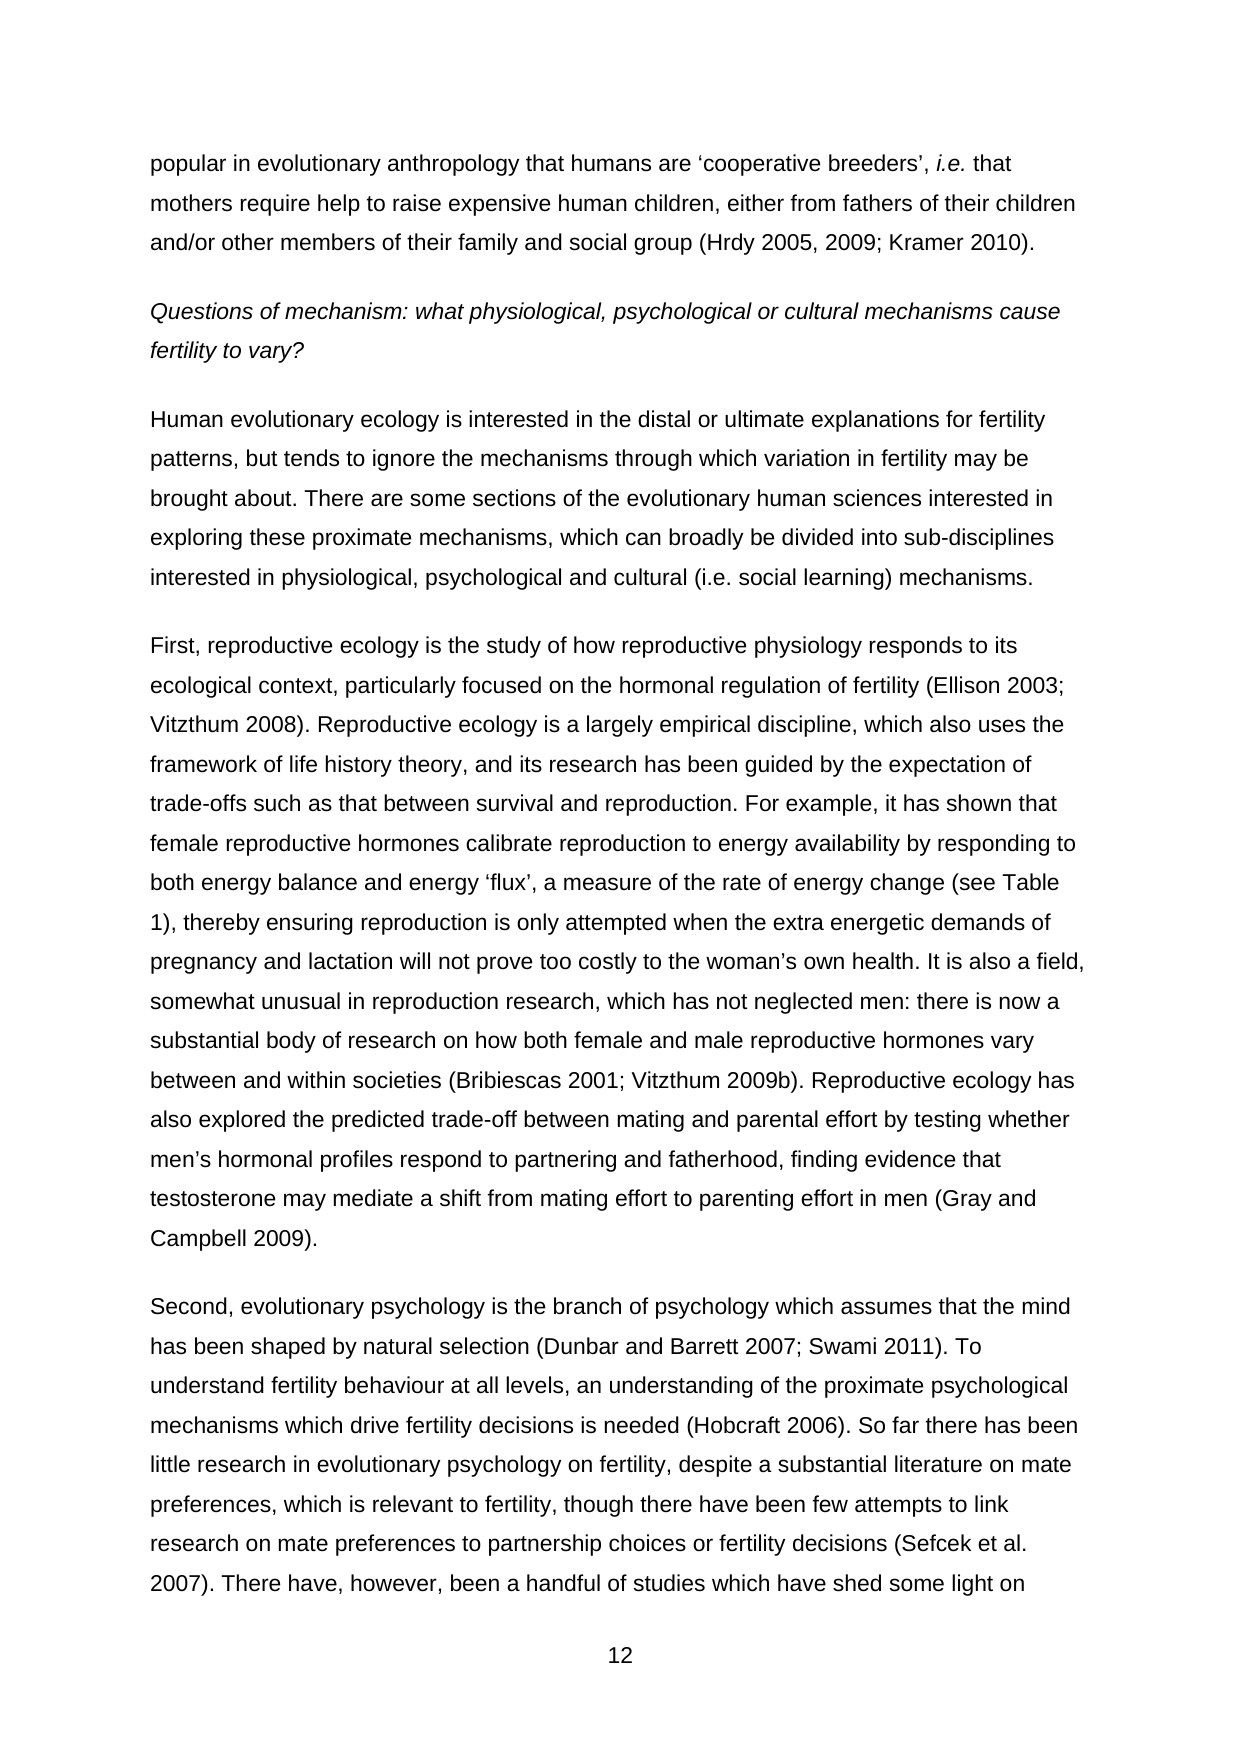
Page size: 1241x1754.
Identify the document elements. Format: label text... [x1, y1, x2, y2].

text Questions of mechanism: what physiological, psychological or cultural mechanisms cause fertility to vary? [150, 298, 1090, 363]
text Human evolutionary ecology is interested in the distal or ultimate explanations for fertility patterns, but tends to ignore the mechanisms through which variation in fertility may be brought about. There are some sections of the evolutionary human sciences interested in exploring these proximate mechanisms, which can broadly be divided into sub-disciplines interested in physiological, psychological and cultural (i.e. social learning) mechanisms. [150, 406, 1090, 590]
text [150, 150, 1090, 255]
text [150, 1293, 1090, 1596]
text First, reproductive ecology is the study of how reproductive physiology responds to its ecological context, particularly focused on the hormonal regulation of fertility (Ellison 2003; Vitzthum 2008). Reproductive ecology is a largely empirical discipline, which also uses the framework of life history theory, and its research has been guided by the expectation of trade-offs such as that between survival and reproduction. For example, it has shown that female reproductive hormones calibrate reproduction to energy availability by responding to both energy balance and energy ‘flux’, a measure of the rate of energy change (see Table 1), thereby ensuring reproduction is only attempted when the extra energetic demands of pregnancy and lactation will not prove too costly to the woman’s own health. It is also a field, somewhat unusual in reproduction research, which has not neglected men: there is now a substantial body of research on how both female and male reproductive hormones vary between and within societies (Bribiescas 2001; Vitzthum 2009b). Reproductive ecology has also explored the predicted trade-off between mating and parental effort by testing whether men’s hormonal profiles respond to partnering and fatherhood, finding evidence that testosterone may mediate a shift from mating effort to parenting effort in men (Gray and Campbell 2009). [150, 632, 1090, 1251]
